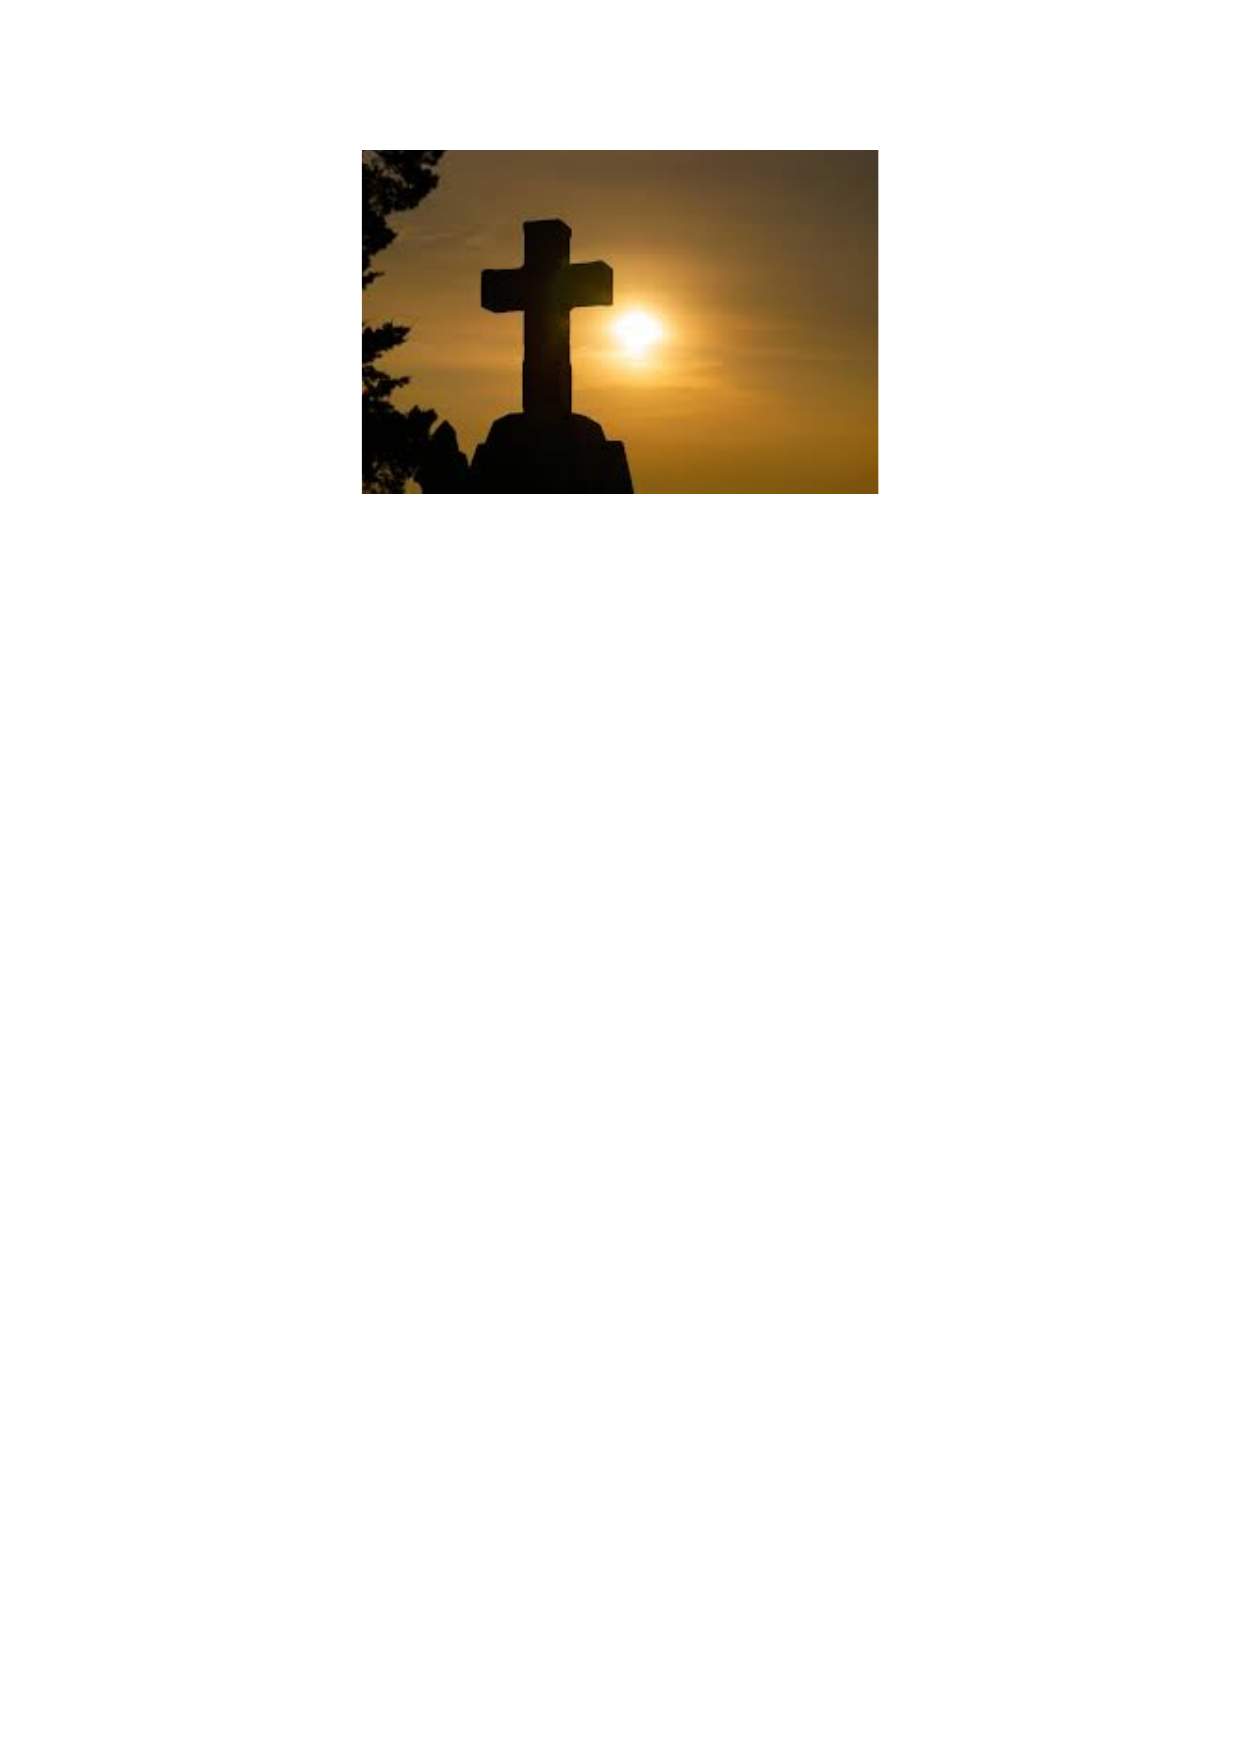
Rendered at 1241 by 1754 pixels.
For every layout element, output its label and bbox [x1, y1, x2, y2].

picture [361, 150, 879, 494]
